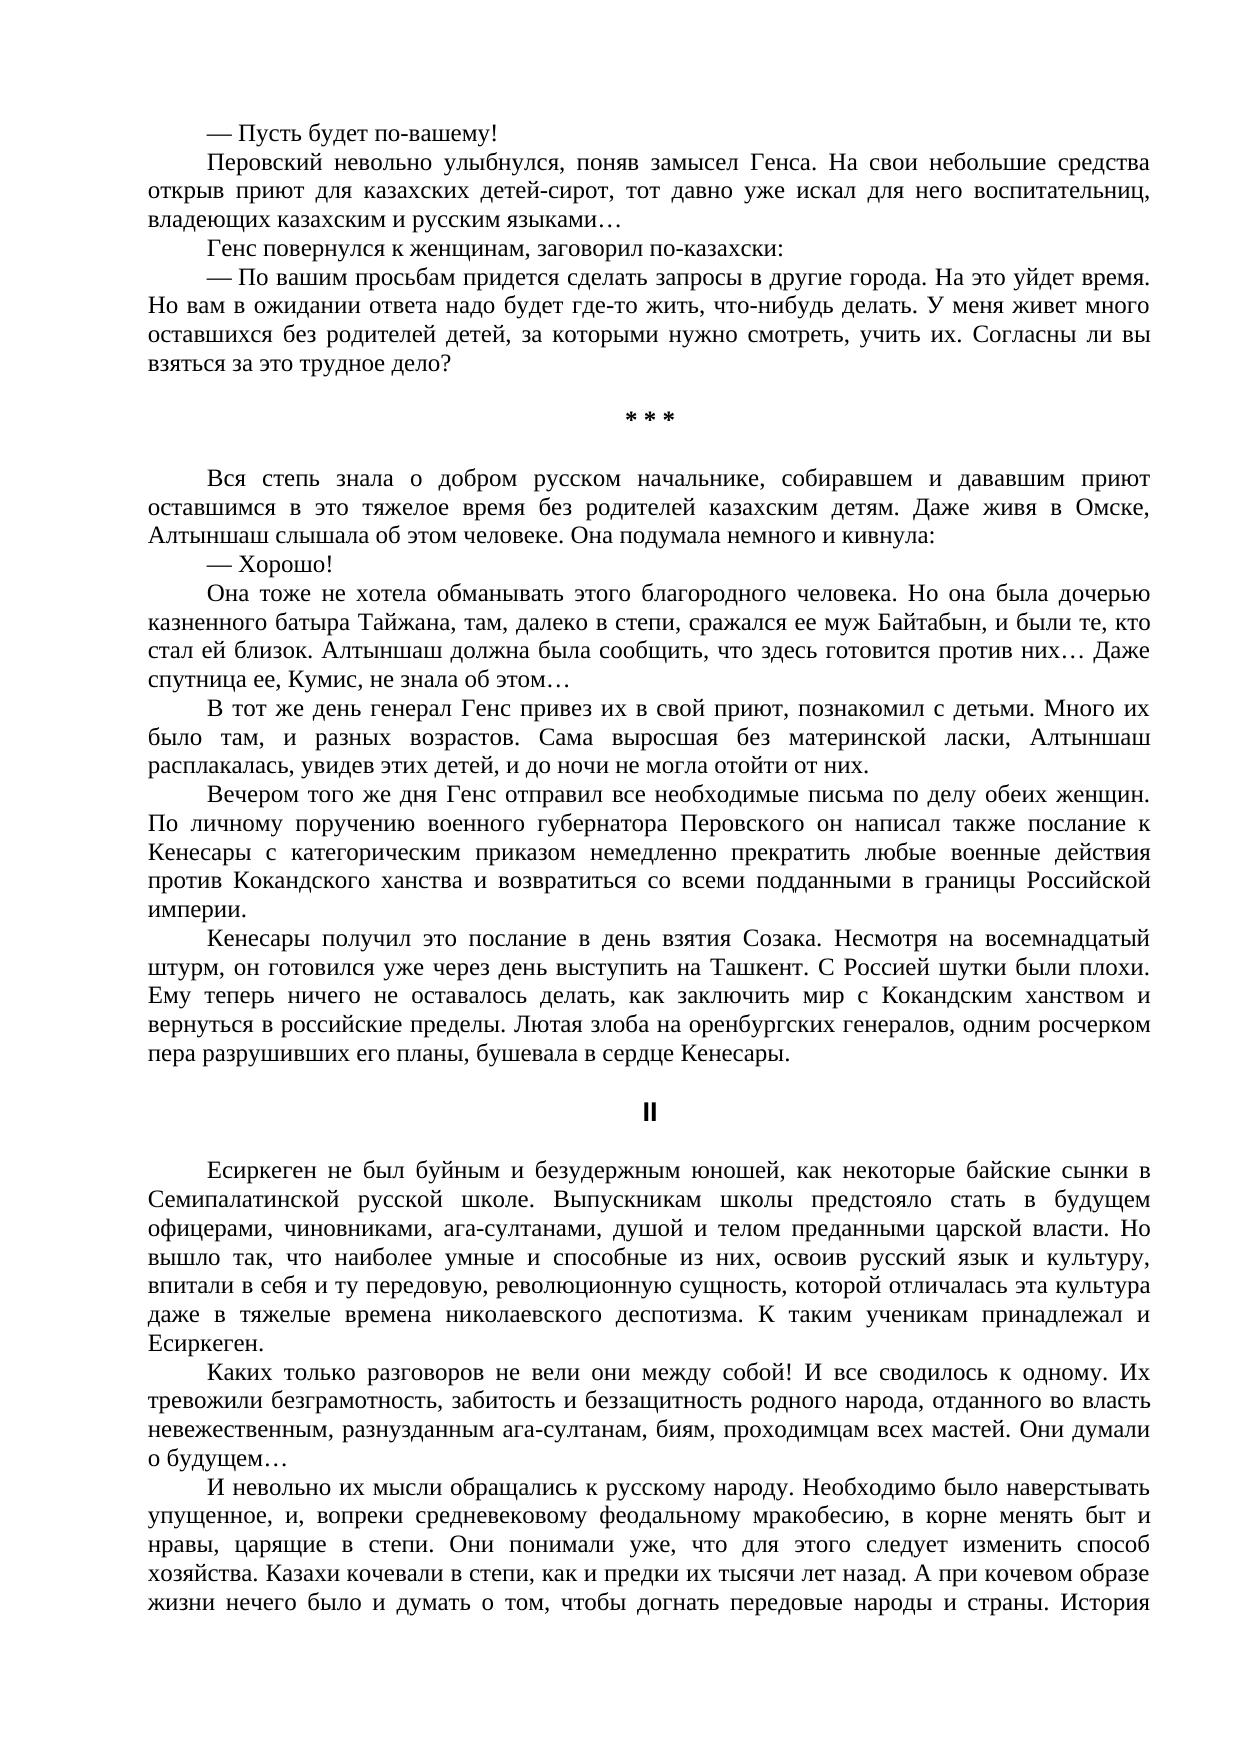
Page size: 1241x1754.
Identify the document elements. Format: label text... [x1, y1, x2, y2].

text Вся степь знала о добром русском начальнике, собиравшем и дававшим приют оставшимся в это тяжелое время без родителей казахским детям. Даже живя в Омске, Алтыншаш слышала об этом человеке. Она подумала немного и кивнула: [148, 463, 1152, 549]
text Вечером того же дня Генс отправил все необходимые письма по делу обеих женщин. По личному поручению военного губернатора Перовского он написал также послание к Кенесары с категорическим приказом немедленно прекратить любые военные действия против Кокандского ханства и возвратиться со всеми подданными в границы Российской империи. [148, 779, 1152, 923]
subtitle II [148, 1096, 1152, 1127]
text Она тоже не хотела обманывать этого благородного человека. Но она была дочерью казненного батыра Тайжана, там, далеко в степи, сражался ее муж Байтабын, и были те, кто стал ей близок. Алтыншаш должна была сообщить, что здесь готовится против них… Даже спутница ее, Кумис, не знала об этом… [148, 578, 1152, 693]
text — Хорошо! [148, 549, 1152, 578]
text Есиркеген не был буйным и безудержным юношей, как некоторые байские сынки в Семипалатинской русской школе. Выпускникам школы предстояло стать в будущем офицерами, чиновниками, ага-султанами, душой и телом преданными царской власти. Но вышло так, что наиболее умные и способные из них, освоив русский язык и культуру, впитали в себя и ту передовую, революционную сущность, которой отличалась эта культура даже в тяжелые времена николаевского деспотизма. К таким ученикам принадлежал и Есиркеген. [148, 1156, 1152, 1357]
text — По вашим просьбам придется сделать запросы в другие города. На это уйдет время. Но вам в ожидании ответа надо будет где-то жить, что-нибудь делать. У меня живет много оставшихся без родителей детей, за которыми нужно смотреть, учить их. Согласны ли вы взяться за это трудное дело? [148, 262, 1152, 377]
text В тот же день генерал Генс привез их в свой приют, познакомил с детьми. Много их было там, и разных возрастов. Сама выросшая без материнской ласки, Алтыншаш расплакалась, увидев этих детей, и до ночи не могла отойти от них. [148, 693, 1152, 779]
text — Пусть будет по-вашему! [148, 118, 1152, 147]
text Кенесары получил это послание в день взятия Созака. Несмотря на восемнадцатый штурм, он готовился уже через день выступить на Ташкент. С Россией шутки были плохи. Ему теперь ничего не оставалось делать, как заключить мир с Кокандским ханством и вернуться в российские пределы. Лютая злоба на оренбургских генералов, одним росчерком пера разрушивших его планы, бушевала в сердце Кенесары. [148, 923, 1152, 1067]
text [148, 1472, 1152, 1616]
text Генс повернулся к женщинам, заговорил по-казахски: [148, 233, 1152, 262]
subtitle * * * [148, 406, 1152, 434]
text Каких только разговоров не вели они между собой! И все сводилось к одному. Их тревожили безграмотность, забитость и беззащитность родного народа, отданного во власть невежественным, разнузданным ага-султанам, биям, проходимцам всех мастей. Они думали о будущем… [148, 1357, 1152, 1472]
text Перовский невольно улыбнулся, поняв замысел Генса. На свои небольшие средства открыв приют для казахских детей-сирот, тот давно уже искал для него воспитательниц, владеющих казахским и русским языками… [148, 147, 1152, 233]
